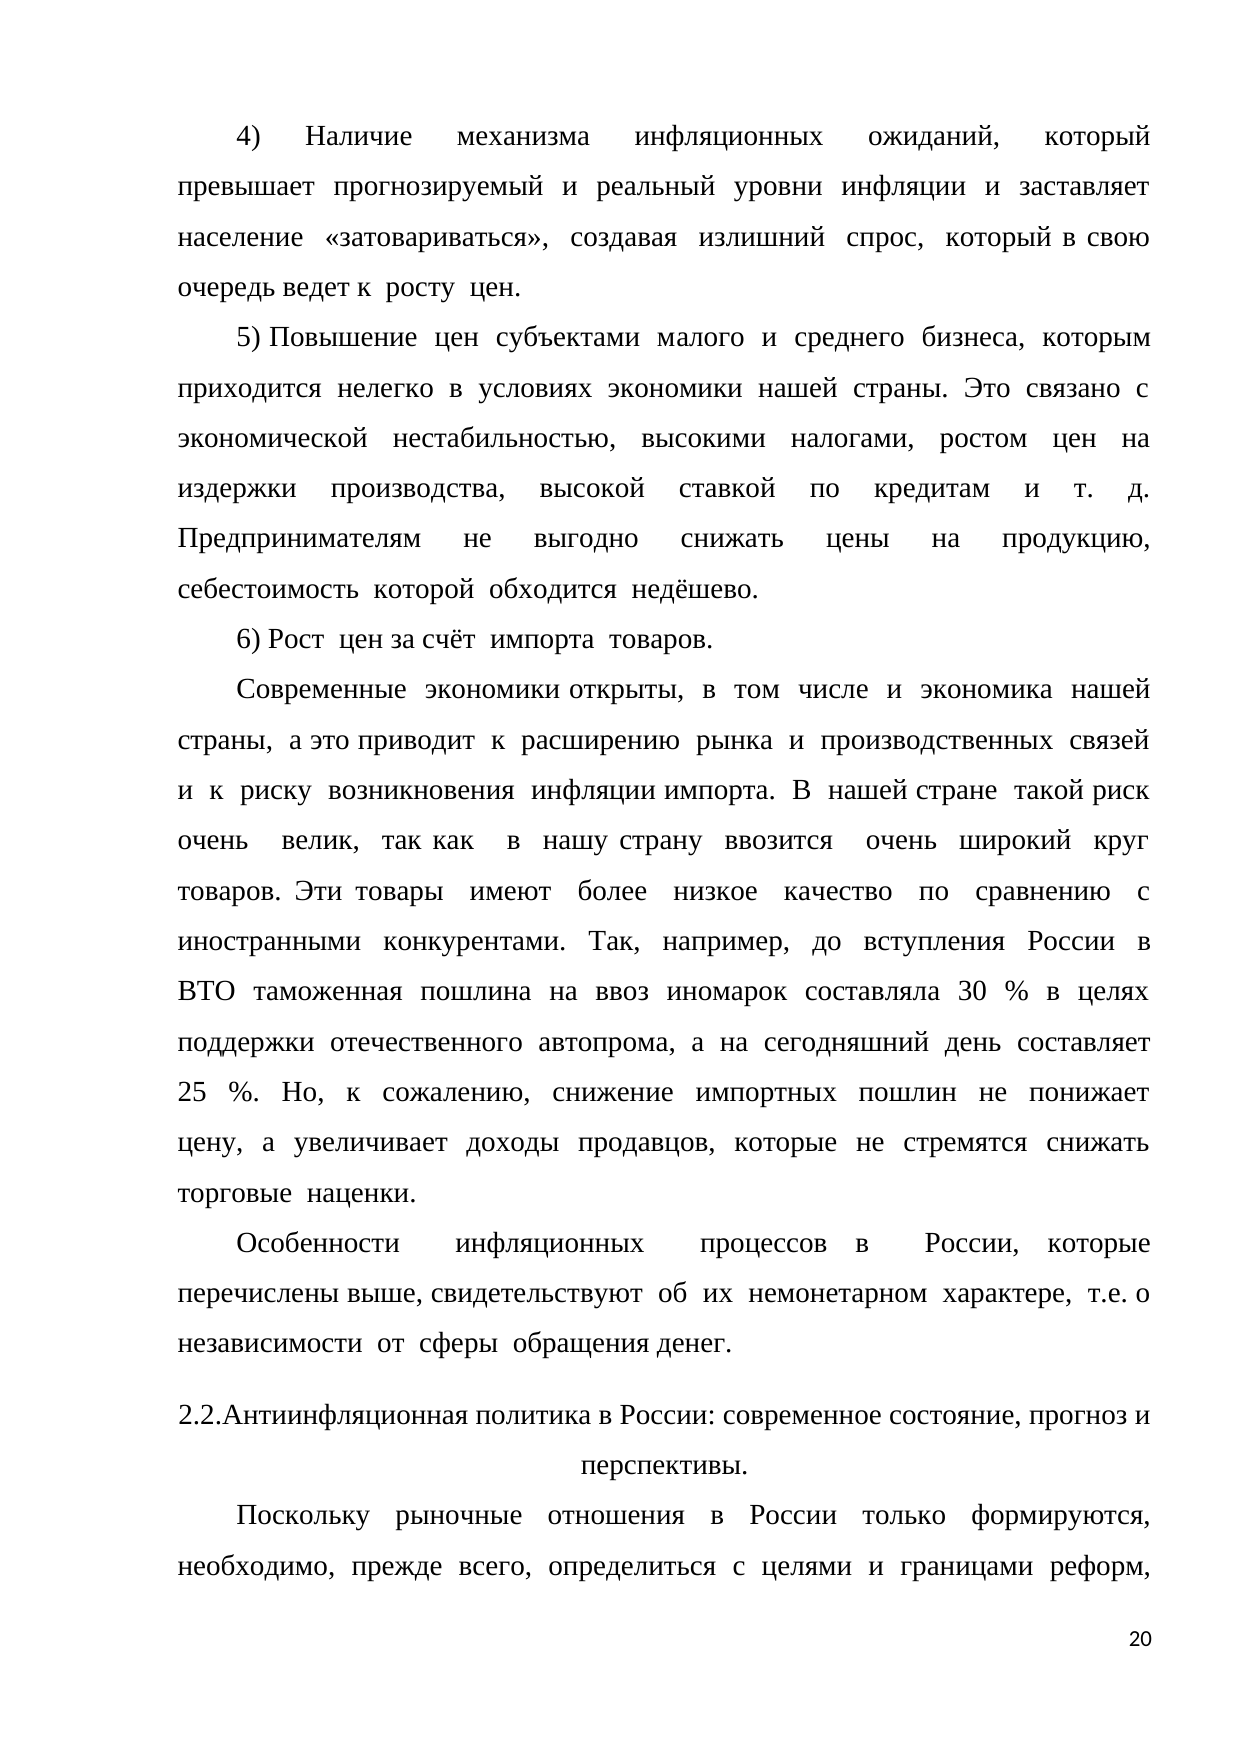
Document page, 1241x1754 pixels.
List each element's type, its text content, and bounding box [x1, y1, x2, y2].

text Особенности инфляционных процессов в России, которые перечислены выше, свидетельствуют об их немонетарном характере, т.е. о независимости от сферы обращения денег. [177, 1225, 1152, 1359]
text Современные экономики открыты, в том числе и экономика нашей страны, а это приводит к расширению рынка и производственных связей и к риску возникновения инфляции импорта. В нашей стране такой риск очень велик, так как в нашу страну ввозится очень широкий круг товаров. Эти товары имеют более низкое качество по сравнению с иностранными конкурентами. Так, например, до вступления России в ВТО таможенная пошлина на ввоз иномарок составляла 30 % в целях поддержки отечественного автопрома, а на сегодняшний день составляет 25 %. Но, к сожалению, снижение импортных пошлин не понижает цену, а увеличивает доходы продавцов, которые не стремятся снижать торговые наценки. [177, 672, 1152, 1208]
text 4) Наличие механизма инфляционных ожиданий, который превышает прогнозируемый и реальный уровни инфляции и заставляет население «затовариваться», создавая излишний спрос, который в свою очередь ведет к росту цен. [177, 118, 1152, 303]
text 6) Рост цен за счёт импорта товаров. [177, 621, 1152, 655]
text 5) Повышение цен субъектами мaлого и среднего бизнеса, которым приходится нелегко в условиях экономики нашей страны. Это связано с экономической нестабильностью, высокими налогами, ростом цен на издержки производства, высокой ставкой по кредитам и т. д. Предпринимателям не выгодно снижать цены на продукцию, себестоимость которой обходится недёшево. [177, 319, 1152, 604]
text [177, 1497, 1152, 1581]
text 2.2.Антиинфляционная политика в России: современное состояние, прогноз и перспективы. [177, 1397, 1152, 1481]
